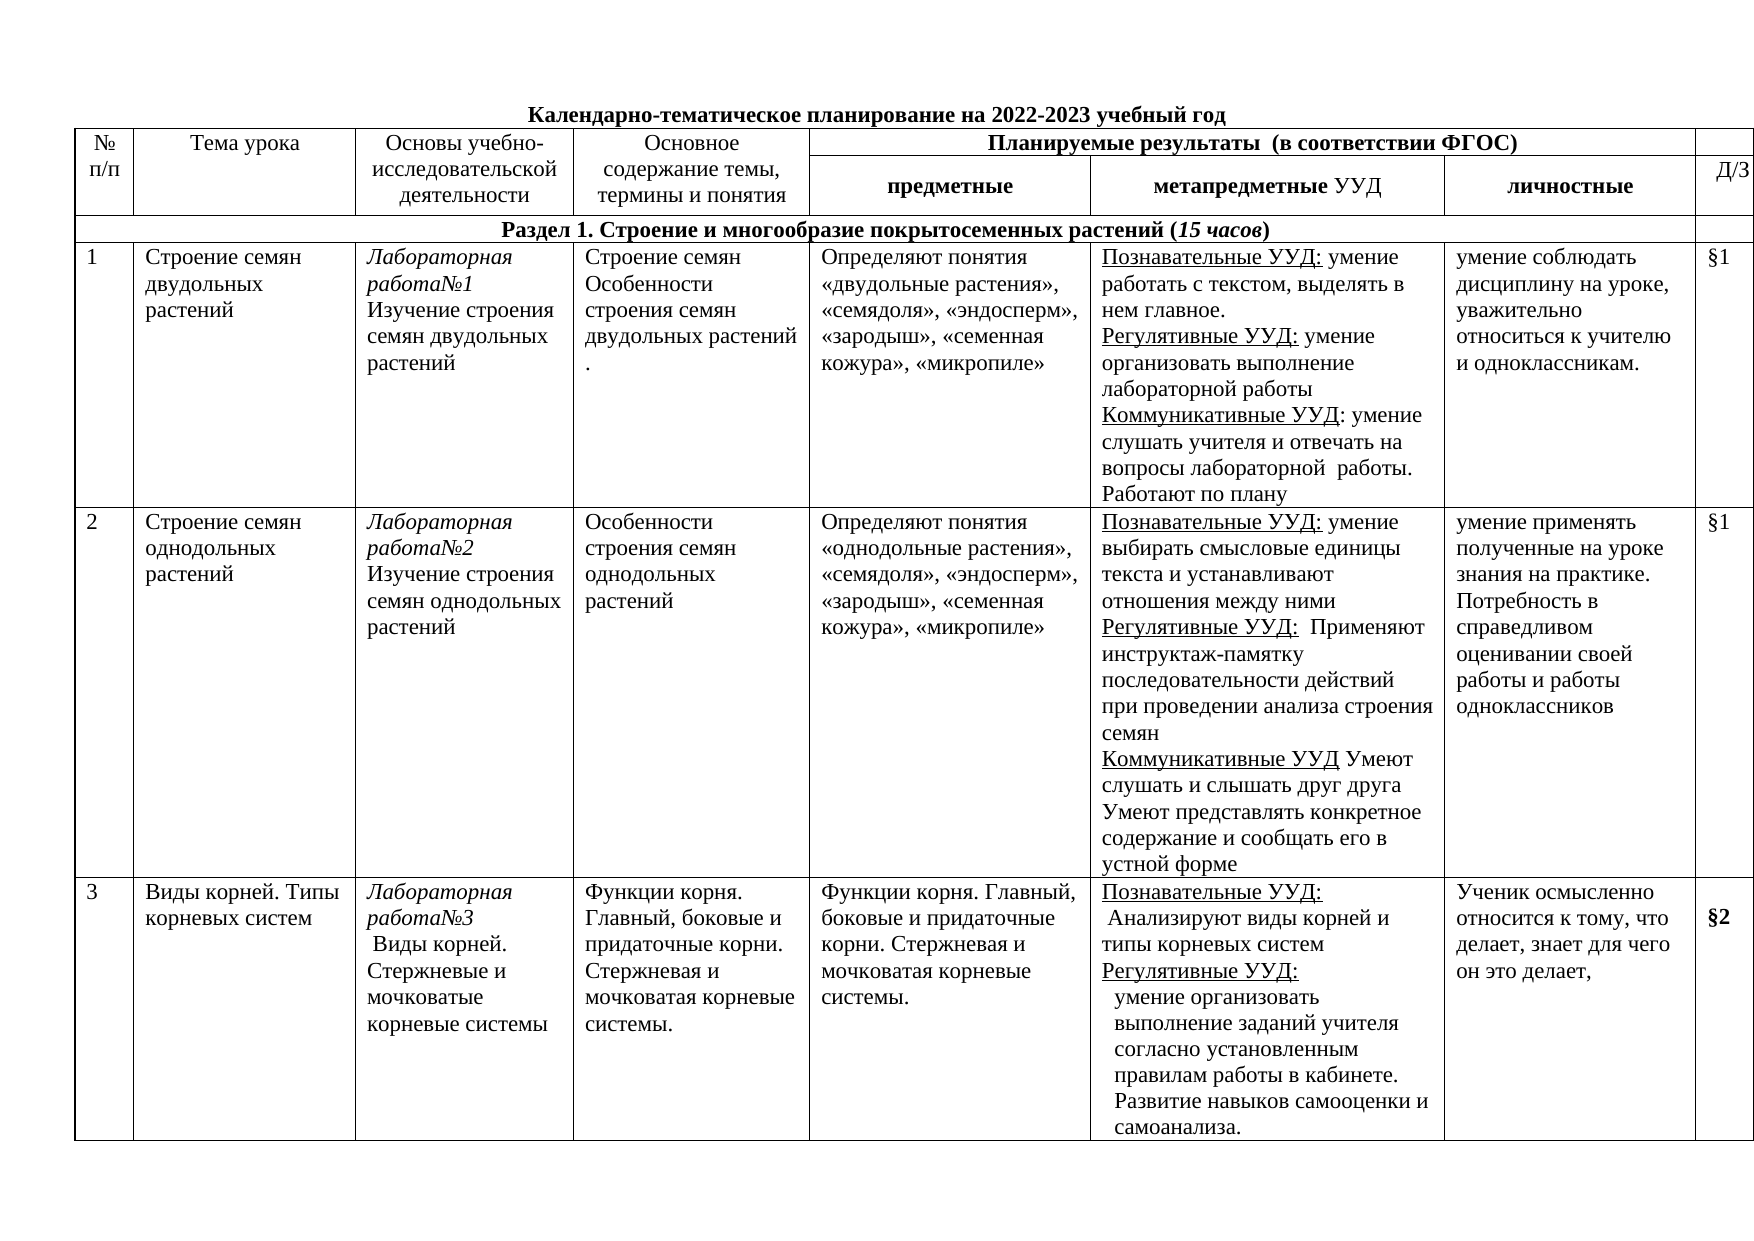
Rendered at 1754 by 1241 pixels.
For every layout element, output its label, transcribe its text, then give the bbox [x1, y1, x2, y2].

table_cell §2 [1696, 878, 1753, 1139]
table_cell §1 [1696, 508, 1753, 877]
table_cell личностные [1445, 156, 1695, 215]
table_header Основы учебно-исследовательской деятельности [356, 129, 573, 215]
table_cell Познавательные УУД: умение работать с текстом, выделять в нем главное. Регулятивные УУД: умение организовать выполнение лабораторной работы Коммуникативные УУД: умение слушать учителя и отвечать на вопросы лабораторной работы. Работают по плану [1091, 243, 1444, 507]
table_cell Определяют понятия «двудольные растения», «семядоля», «эндосперм», «зародыш», «семенная кожура», «микропиле» [810, 243, 1090, 507]
table_cell метапредметные УУД [1091, 156, 1444, 215]
text Календарно-тематическое планирование на 2022-2023 учебный год [75, 101, 1679, 128]
table_cell §1 [1696, 243, 1753, 507]
table_cell умение применять полученные на уроке знания на практике. Потребность в справедливом оценивании своей работы и работы одноклассников [1445, 508, 1695, 877]
table_cell Познавательные УУД: умение выбирать смысловые единицы текста и устанавливают отношения между ними Регулятивные УУД: Применяют инструктаж-памятку последовательности действий при проведении анализа строения семян Коммуникативные УУД Умеют слушать и слышать друг друга Умеют представлять конкретное содержание и сообщать его в устной форме [1091, 508, 1444, 877]
table_cell Строение семян двудольных растений [134, 243, 355, 507]
table_cell Строение семян Особенности строения семян двудольных растений . [574, 243, 809, 507]
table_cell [810, 878, 1090, 1139]
table_cell Д/З [1696, 156, 1753, 215]
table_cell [134, 878, 355, 1139]
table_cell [1091, 878, 1444, 1139]
table_cell 2 [76, 508, 133, 877]
table_cell Лабораторная работа№1 Изучение строения семян двудольных растений [356, 243, 573, 507]
table_cell 1 [76, 243, 133, 507]
table_cell Раздел 1. Строение и многообразие покрытосеменных растений (15 часов) [76, 216, 1695, 242]
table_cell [356, 878, 573, 1139]
table_cell [1696, 216, 1753, 242]
table_header [1696, 129, 1753, 155]
table_header Тема урока [134, 129, 355, 215]
table_cell Особенности строения семян однодольных растений [574, 508, 809, 877]
table_header Основное содержание темы, термины и понятия [574, 129, 809, 215]
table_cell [574, 878, 809, 1139]
table_header Планируемые результаты (в соответствии ФГОС) [810, 129, 1695, 155]
table_header № п/п [76, 129, 133, 215]
table_cell предметные [810, 156, 1090, 215]
table_cell Строение семян однодольных растений [134, 508, 355, 877]
table_cell Лабораторная работа№2 Изучение строения семян однодольных растений [356, 508, 573, 877]
table_cell 3 [76, 878, 133, 1139]
table_cell умение соблюдать дисциплину на уроке, уважительно относиться к учителю и одноклассникам. [1445, 243, 1695, 507]
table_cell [1445, 878, 1695, 1139]
table_cell Определяют понятия «однодольные растения», «семядоля», «эндосперм», «зародыш», «семенная кожура», «микропиле» [810, 508, 1090, 877]
